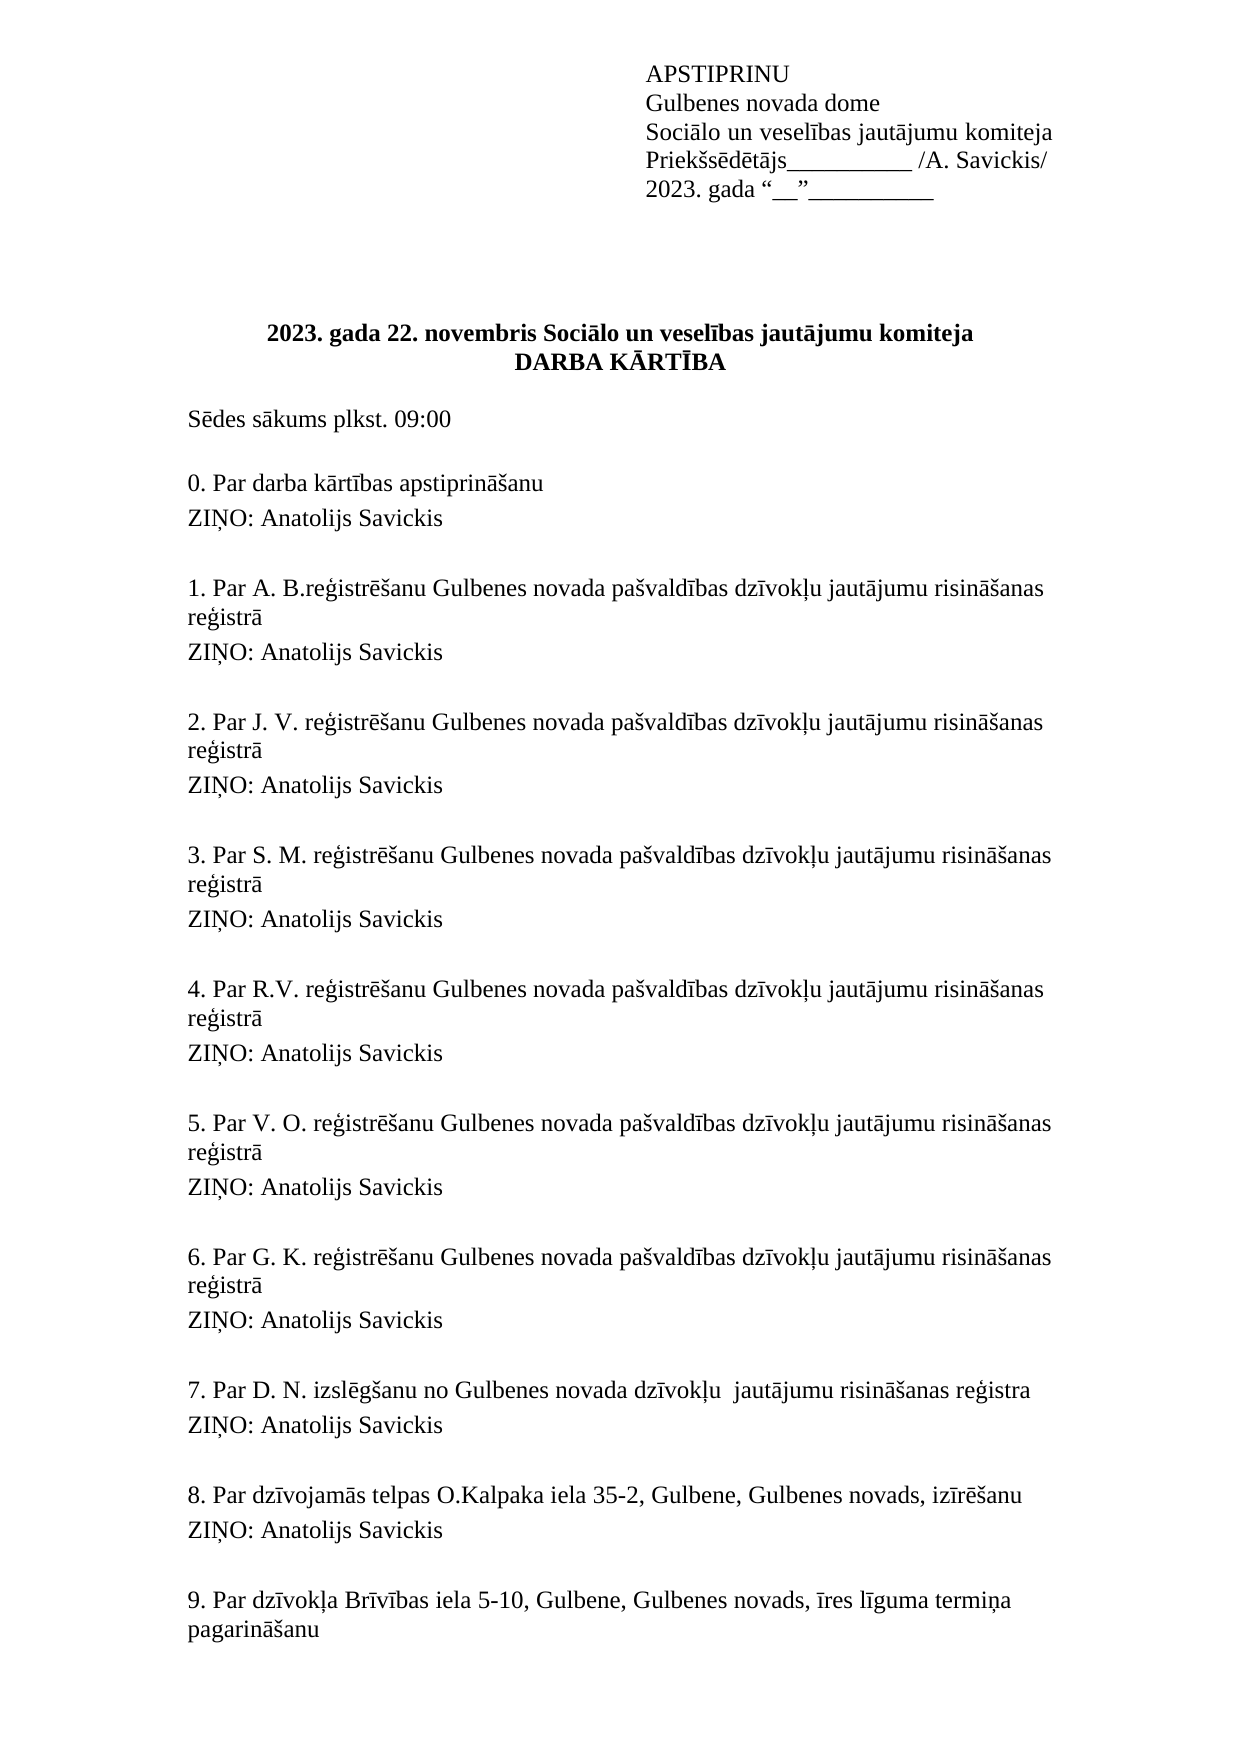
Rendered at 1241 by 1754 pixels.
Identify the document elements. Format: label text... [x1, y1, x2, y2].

text ZIŅO: Anatolijs Savickis [187, 1305, 1053, 1334]
text 8. Par dzīvojamās telpas O.Kalpaka iela 35-2, Gulbene, Gulbenes novads, izīrēšanu [187, 1480, 1053, 1509]
text ZIŅO: Anatolijs Savickis [187, 1038, 1053, 1067]
text Gulbenes novada dome [173, 88, 1053, 117]
text 5. Par V. O. reģistrēšanu Gulbenes novada pašvaldības dzīvokļu jautājumu risināšanas reģistrā [187, 1108, 1053, 1165]
text APSTIPRINU [173, 59, 1053, 88]
text ZIŅO: Anatolijs Savickis [187, 1515, 1053, 1544]
text 9. Par dzīvokļa Brīvības iela 5-10, Gulbene, Gulbenes novads, īres līguma termiņa pagarināšanu [187, 1585, 1053, 1643]
text 2023. gada “__”__________ [173, 174, 1053, 203]
text ZIŅO: Anatolijs Savickis [187, 1172, 1053, 1200]
text DARBA KĀRTĪBA [187, 347, 1053, 375]
text 4. Par R.V. reģistrēšanu Gulbenes novada pašvaldības dzīvokļu jautājumu risināšanas reģistrā [187, 974, 1053, 1032]
text Sēdes sākums plkst. 09:00 [187, 404, 1053, 433]
text ZIŅO: Anatolijs Savickis [187, 770, 1053, 799]
text ZIŅO: Anatolijs Savickis [187, 1410, 1053, 1439]
text Sociālo un veselības jautājumu komiteja Priekšsēdētājs__________ /A. Savickis/ [645, 117, 1053, 174]
text 6. Par G. K. reģistrēšanu Gulbenes novada pašvaldības dzīvokļu jautājumu risināšanas reģistrā [187, 1242, 1053, 1299]
text 1. Par A. B.reģistrēšanu Gulbenes novada pašvaldības dzīvokļu jautājumu risināšanas reģistrā [187, 573, 1053, 630]
text 7. Par D. N. izslēgšanu no Gulbenes novada dzīvokļu jautājumu risināšanas reģistra [187, 1375, 1053, 1404]
text ZIŅO: Anatolijs Savickis [187, 637, 1053, 665]
text 3. Par S. M. reģistrēšanu Gulbenes novada pašvaldības dzīvokļu jautājumu risināšanas reģistrā [187, 840, 1053, 898]
text ZIŅO: Anatolijs Savickis [187, 503, 1053, 532]
text 2. Par J. V. reģistrēšanu Gulbenes novada pašvaldības dzīvokļu jautājumu risināšanas reģistrā [187, 707, 1053, 764]
text ZIŅO: Anatolijs Savickis [187, 904, 1053, 933]
text 0. Par darba kārtības apstiprināšanu [187, 468, 1053, 497]
text 2023. gada 22. novembris Sociālo un veselības jautājumu komiteja [187, 318, 1053, 347]
